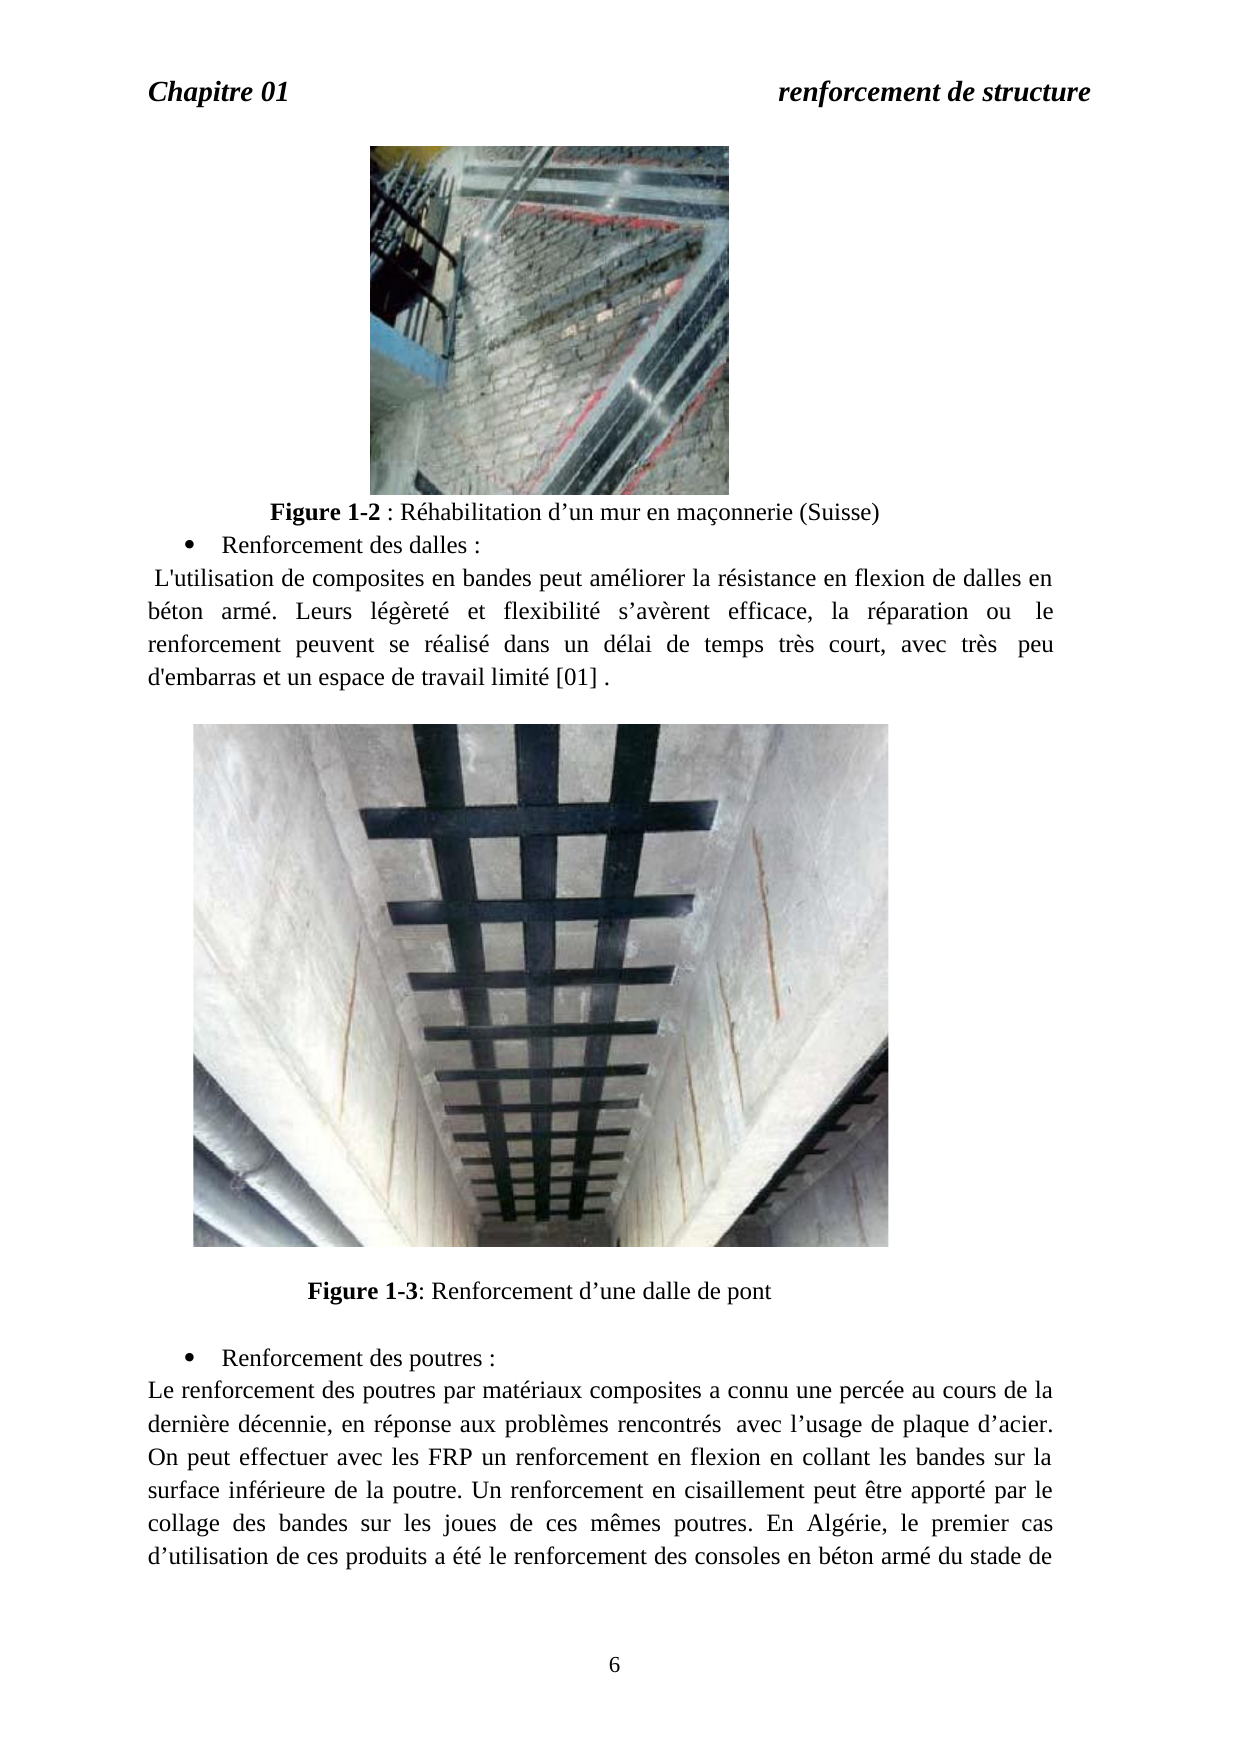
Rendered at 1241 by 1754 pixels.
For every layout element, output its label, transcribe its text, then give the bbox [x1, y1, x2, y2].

picture [193, 724, 889, 1247]
text L'utilisation de composites en bandes peut améliorer la résistance en flexion de dalles en béton armé. Leurs légèreté et flexibilité s’avèrent efficace, la réparation ou le renforcement peuvent se réalisé dans un délai de temps très court, avec très peu d'embarras et un espace de travail limité [01] . [148, 563, 1054, 691]
text Le renforcement des poutres par matériaux composites a connu une percée au cours de la dernière décennie, en réponse aux problèmes rencontrés avec l’usage de plaque d’acier. On peut effectuer avec les FRP un renforcement en flexion en collant les bandes sur la surface inférieure de la poutre. Un renforcement en cisaillement peut être apporté par le collage des bandes sur les joues de ces mêmes poutres. En Algérie, le premier cas d’utilisation de ces produits a été le renforcement des consoles en béton armé du stade de [148, 1376, 1054, 1569]
picture [370, 146, 729, 495]
text Figure 1-3: Renforcement d’une dalle de pont [307, 1276, 1146, 1305]
text Figure 1-2 : Réhabilitation d’un mur en maçonnerie (Suisse) [270, 497, 1146, 526]
list Renforcement des poutres : [185, 1343, 1146, 1371]
list Renforcement des dalles : [185, 530, 1146, 559]
